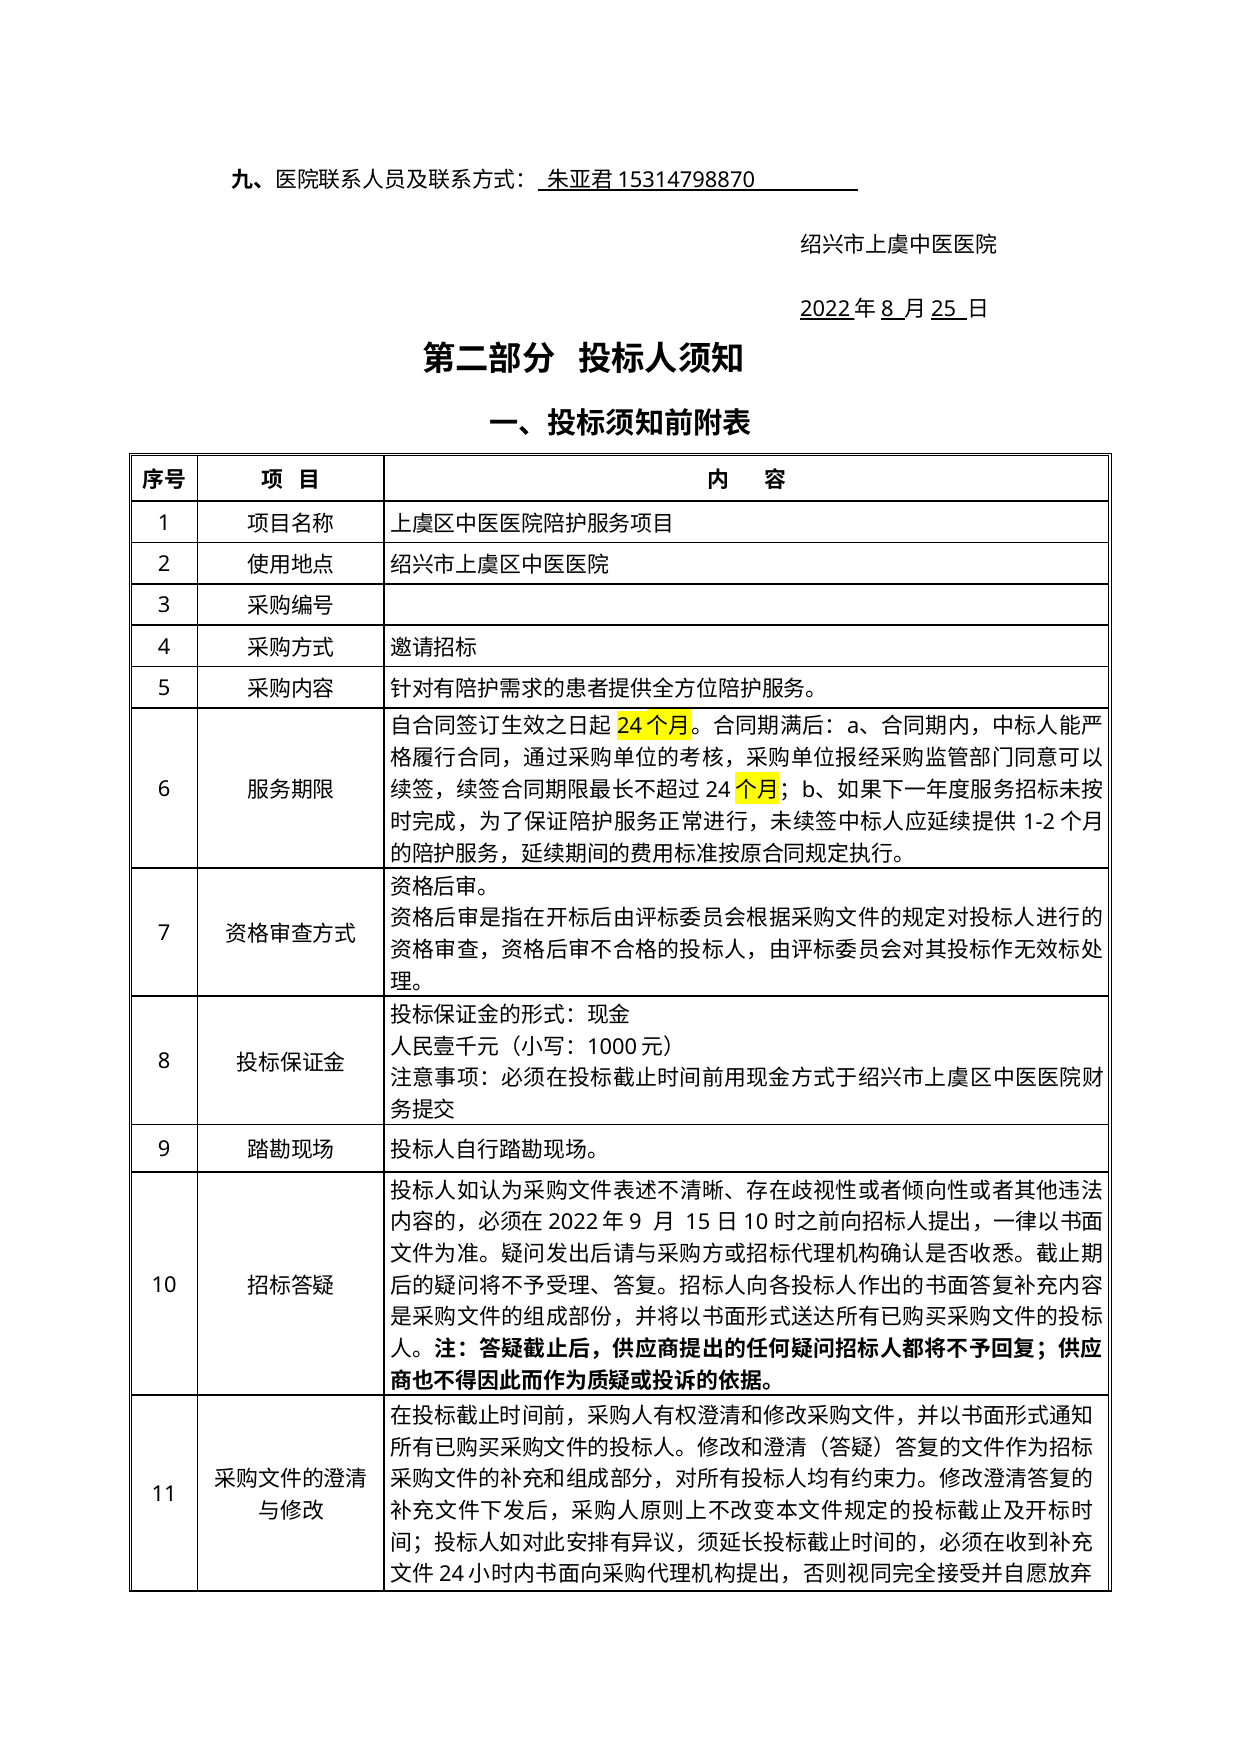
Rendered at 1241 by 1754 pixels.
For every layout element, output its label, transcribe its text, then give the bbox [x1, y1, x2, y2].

table_cell 使用地点 [198, 543, 383, 583]
table_cell 资格后审。 资格后审是指在开标后由评标委员会根据采购文件的规定对投标人进行的资格审查，资格后审不合格的投标人，由评标委员会对其投标作无效标处理。 [385, 869, 1108, 995]
subtitle 一、投标须知前附表 [187, 388, 1053, 453]
table_cell 采购编号 [198, 585, 383, 624]
table_cell 采购文件的澄清与修改 [198, 1396, 383, 1590]
table_cell 11 [132, 1396, 197, 1590]
text 绍兴市上虞中医医院 [187, 226, 1009, 259]
table_cell 1 [132, 502, 197, 542]
text 九、医院联系人员及联系方式： 朱亚君15314798870 [187, 162, 1053, 194]
table_header 内 容 [385, 456, 1108, 500]
table_cell 8 [132, 997, 197, 1124]
table_cell 自合同签订生效之日起24个月。合同期满后：a、合同期内，中标人能严格履行合同，通过采购单位的考核，采购单位报经采购监管部门同意可以续签，续签合同期限最长不超过24个月；b、如果下一年度服务招标未按时完成，为了保证陪护服务正常进行，未续签中标人应延续提供1-2个月的陪护服务，延续期间的费用标准按原合同规定执行。 [385, 709, 1108, 867]
table_cell [385, 585, 1108, 624]
table_cell 7 [132, 869, 197, 995]
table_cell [385, 1396, 1108, 1590]
table_cell 上虞区中医医院陪护服务项目 [385, 502, 1108, 542]
table_cell 投标保证金的形式：现金 人民壹千元（小写：1000元） 注意事项：必须在投标截止时间前用现金方式于绍兴市上虞区中医医院财务提交 [385, 997, 1108, 1124]
table_cell 针对有陪护需求的患者提供全方位陪护服务。 [385, 667, 1108, 707]
subtitle 第二部分 投标人须知 [187, 323, 1053, 388]
table_cell 采购内容 [198, 667, 383, 707]
table_cell 10 [132, 1173, 197, 1394]
table_cell 2 [132, 543, 197, 583]
table_cell 投标保证金 [198, 997, 383, 1124]
table_cell 9 [132, 1125, 197, 1171]
table_cell 邀请招标 [385, 626, 1108, 666]
table_header 项 目 [198, 456, 383, 500]
table_cell 4 [132, 626, 197, 666]
table_cell 踏勘现场 [198, 1125, 383, 1171]
table_cell 采购方式 [198, 626, 383, 666]
table_cell 6 [132, 709, 197, 867]
table_header 序号 [132, 456, 197, 500]
table_cell 绍兴市上虞区中医医院 [385, 543, 1108, 583]
table_cell 投标人如认为采购文件表述不清晰、存在歧视性或者倾向性或者其他违法内容的，必须在2022年9 月 15 日 10 时之前向招标人提出，一律以书面文件为准。疑问发出后请与采购方或招标代理机构确认是否收悉。截止期后的疑问将不予受理、答复。招标人向各投标人作出的书面答复补充内容是采购文件的组成部份，并将以书面形式送达所有已购买采购文件的投标人。注：答疑截止后，供应商提出的任何疑问招标人都将不予回复；供应商也不得因此而作为质疑或投诉的依据。 [385, 1173, 1108, 1394]
table_cell 5 [132, 667, 197, 707]
table_cell 投标人自行踏勘现场。 [385, 1125, 1108, 1171]
table_cell 招标答疑 [198, 1173, 383, 1394]
table_cell 资格审查方式 [198, 869, 383, 995]
table_cell 3 [132, 585, 197, 624]
table_cell 项目名称 [198, 502, 383, 542]
text 2022年8 月25 日 [187, 290, 1053, 323]
table_cell 服务期限 [198, 709, 383, 867]
